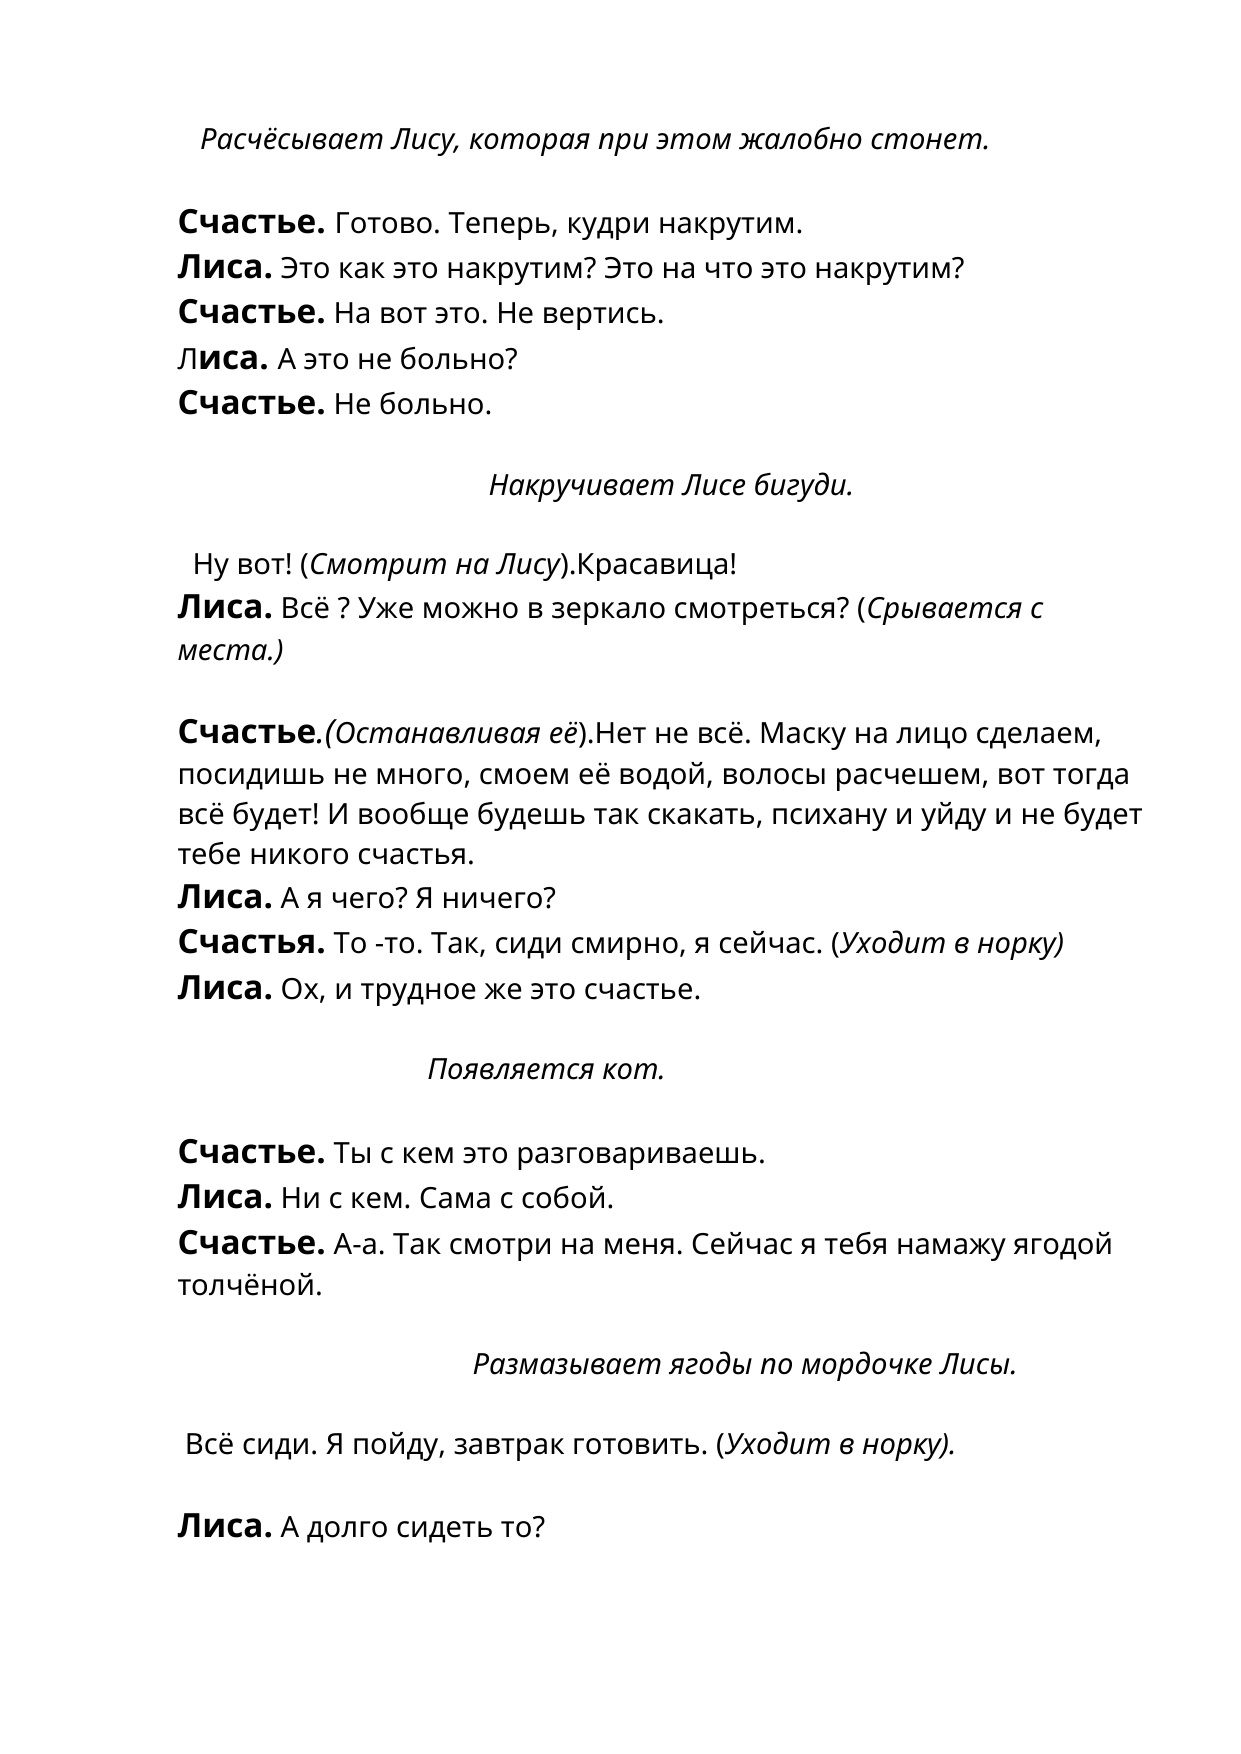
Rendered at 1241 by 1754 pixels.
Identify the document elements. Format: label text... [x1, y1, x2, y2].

text Лиса. Ох, и трудное же это счастье. [177, 963, 1152, 1009]
text Счастье. Ты с кем это разговариваешь. [177, 1128, 1152, 1173]
text Размазывает ягоды по мордочке Лисы. [177, 1343, 1152, 1383]
text Счастье. А-а. Так смотри на меня. Сейчас я тебя намажу ягодой толчёной. [177, 1219, 1152, 1304]
text Лиса. А долго сидеть то? [177, 1502, 1152, 1548]
text Ну вот! (Смотрит на Лису).Красавица! [177, 544, 1152, 583]
text Всё сиди. Я пойду, завтрак готовить. (Уходит в норку). [177, 1423, 1152, 1463]
text Лиса. Ни с кем. Сама с собой. [177, 1173, 1152, 1219]
text Появляется кот. [177, 1048, 1152, 1088]
text Лиса. А я чего? Я ничего? [177, 873, 1152, 918]
text Лиса. Всё ? Уже можно в зеркало смотреться? (Срывается с места.) [177, 583, 1152, 668]
text Накручивает Лисе бигуди. [177, 464, 1152, 504]
text Счастье.(Останавливая её).Нет не всё. Маску на лицо сделаем, посидишь не много, смоем её водой, волосы расчешем, вот тогда всё будет! И вообще будешь так скакать, психану и уйду и не будет тебе никого счастья. [177, 708, 1152, 873]
text Счастье. На вот это. Не вертись. [177, 288, 1152, 334]
text Счастье. Готово. Теперь, кудри накрутим. [177, 197, 1152, 243]
text Счастье. Не больно. [177, 379, 1152, 424]
text Расчёсывает Лису, которая при этом жалобно стонет. [177, 118, 1152, 158]
text Лиса. Это как это накрутим? Это на что это накрутим? [177, 243, 1152, 288]
text Лиса. А это не больно? [177, 334, 1152, 379]
text Счастья. То -то. Так, сиди смирно, я сейчас. (Уходит в норку) [177, 918, 1152, 963]
